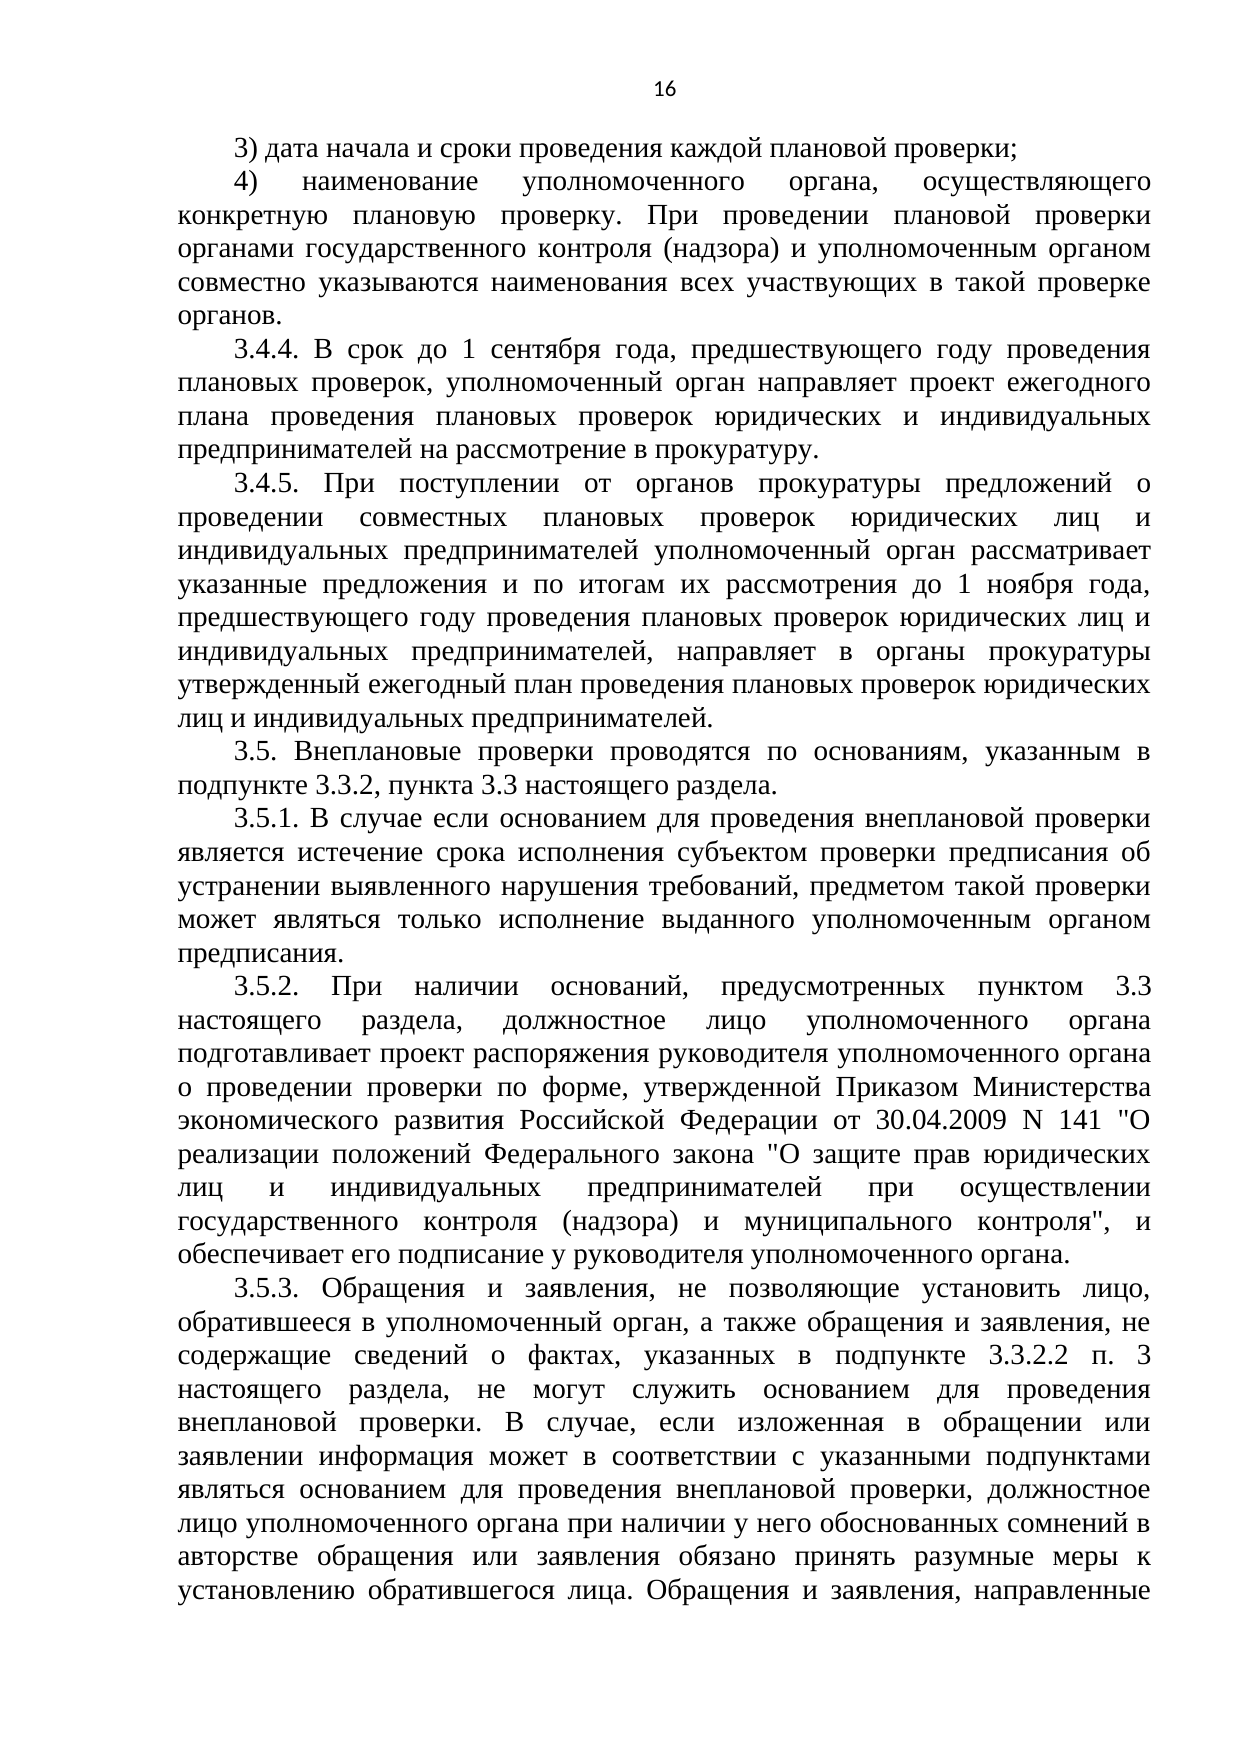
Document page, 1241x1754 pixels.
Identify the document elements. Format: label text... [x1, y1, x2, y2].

text 3.5. Внеплановые проверки проводятся по основаниям, указанным в подпункте 3.3.2, пункта 3.3 настоящего раздела. [177, 733, 1152, 801]
text 3.5.1. В случае если основанием для проведения внеплановой проверки является истечение срока исполнения субъектом проверки предписания об устранении выявленного нарушения требований, предметом такой проверки может являться только исполнение выданного уполномоченным органом предписания. [177, 801, 1152, 968]
text 3.4.5. При поступлении от органов прокуратуры предложений о проведении совместных плановых проверок юридических лиц и индивидуальных предпринимателей уполномоченный орган рассматривает указанные предложения и по итогам их рассмотрения до 1 ноября года, предшествующего году проведения плановых проверок юридических лиц и индивидуальных предпринимателей, направляет в органы прокуратуры утвержденный ежегодный план проведения плановых проверок юридических лиц и индивидуальных предпринимателей. [177, 465, 1152, 733]
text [177, 1270, 1152, 1606]
text 3.4.4. В срок до 1 сентября года, предшествующего году проведения плановых проверок, уполномоченный орган направляет проект ежегодного плана проведения плановых проверок юридических и индивидуальных предпринимателей на рассмотрение в прокуратуру. [177, 331, 1152, 465]
text 3) дата начала и сроки проведения каждой плановой проверки; [177, 130, 1152, 163]
text 4) наименование уполномоченного органа, осуществляющего конкретную плановую проверку. При проведении плановой проверки органами государственного контроля (надзора) и уполномоченным органом совместно указываются наименования всех участвующих в такой проверке органов. [177, 163, 1152, 331]
text 3.5.2. При наличии оснований, предусмотренных пунктом 3.3 настоящего раздела, должностное лицо уполномоченного органа подготавливает проект распоряжения руководителя уполномоченного органа о проведении проверки по форме, утвержденной Приказом Министерства экономического развития Российской Федерации от 30.04.2009 N 141 "О реализации положений Федерального закона "О защите прав юридических лиц и индивидуальных предпринимателей при осуществлении государственного контроля (надзора) и муниципального контроля", и обеспечивает его подписание у руководителя уполномоченного органа. [177, 968, 1152, 1270]
